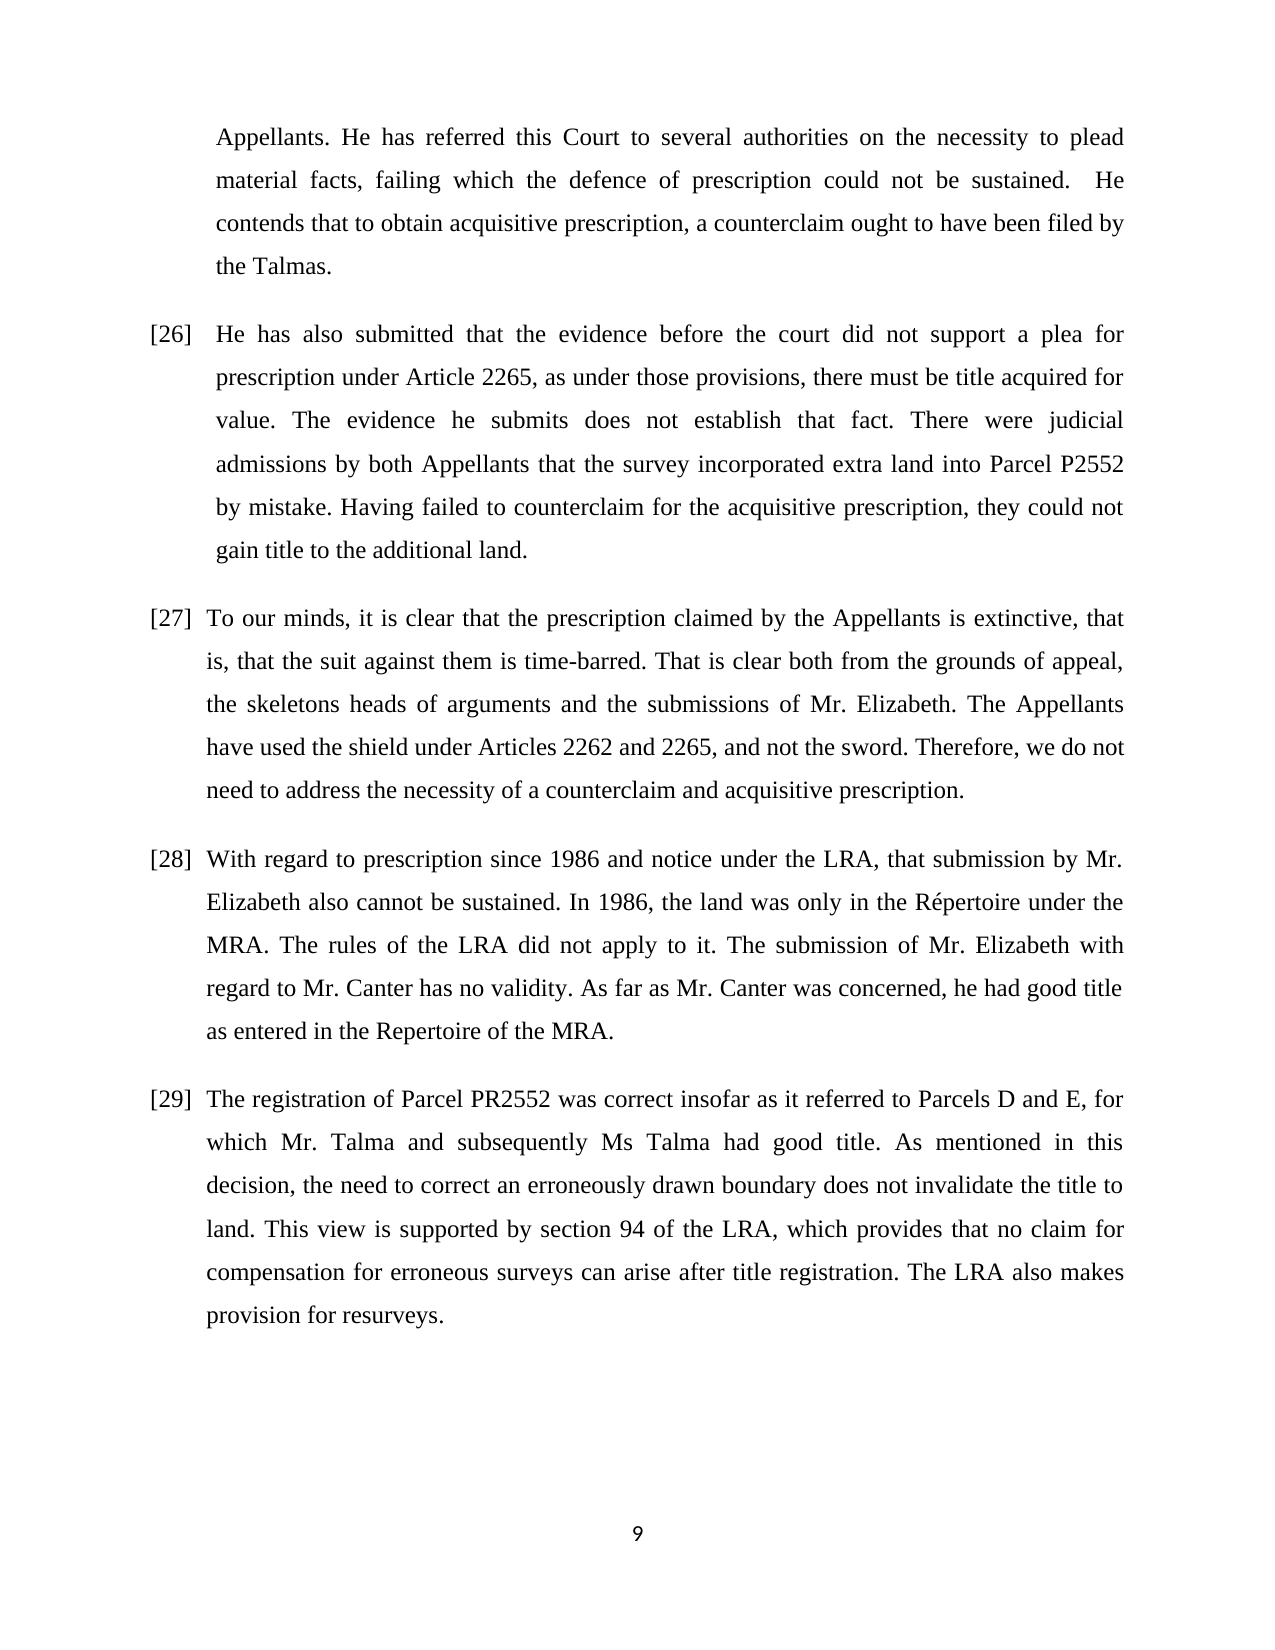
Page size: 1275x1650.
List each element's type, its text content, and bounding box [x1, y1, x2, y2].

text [150, 122, 1125, 280]
text The registration of Parcel PR2552 was correct insofar as it referred to Parcels D and E, for which Mr. Talma and subsequently Ms Talma had good title. As mentioned in this decision, the need to correct an erroneously drawn boundary does not invalidate the title to land. This view is supported by section 94 of the LRA, which provides that no claim for compensation for erroneous surveys can arise after title registration. The LRA also makes provision for resurveys. [150, 1084, 1125, 1329]
text With regard to prescription since 1986 and notice under the LRA, that submission by Mr. Elizabeth also cannot be sustained. In 1986, the land was only in the Répertoire under the MRA. The rules of the LRA did not apply to it. The submission of Mr. Elizabeth with regard to Mr. Canter has no validity. As far as Mr. Canter was concerned, he had good title as entered in the Repertoire of the MRA. [150, 844, 1125, 1045]
text He has also submitted that the evidence before the court did not support a plea for prescription under Article 2265, as under those provisions, there must be title acquired for value. The evidence he submits does not establish that fact. There were judicial admissions by both Appellants that the survey incorporated extra land into Parcel P2552 by mistake. Having failed to counterclaim for the acquisitive prescription, they could not gain title to the additional land. [150, 319, 1125, 564]
text To our minds, it is clear that the prescription claimed by the Appellants is extinctive, that is, that the suit against them is time-barred. That is clear both from the grounds of appeal, the skeletons heads of arguments and the submissions of Mr. Elizabeth. The Appellants have used the shield under Articles 2262 and 2265, and not the sword. Therefore, we do not need to address the necessity of a counterclaim and acquisitive prescription. [150, 603, 1125, 804]
